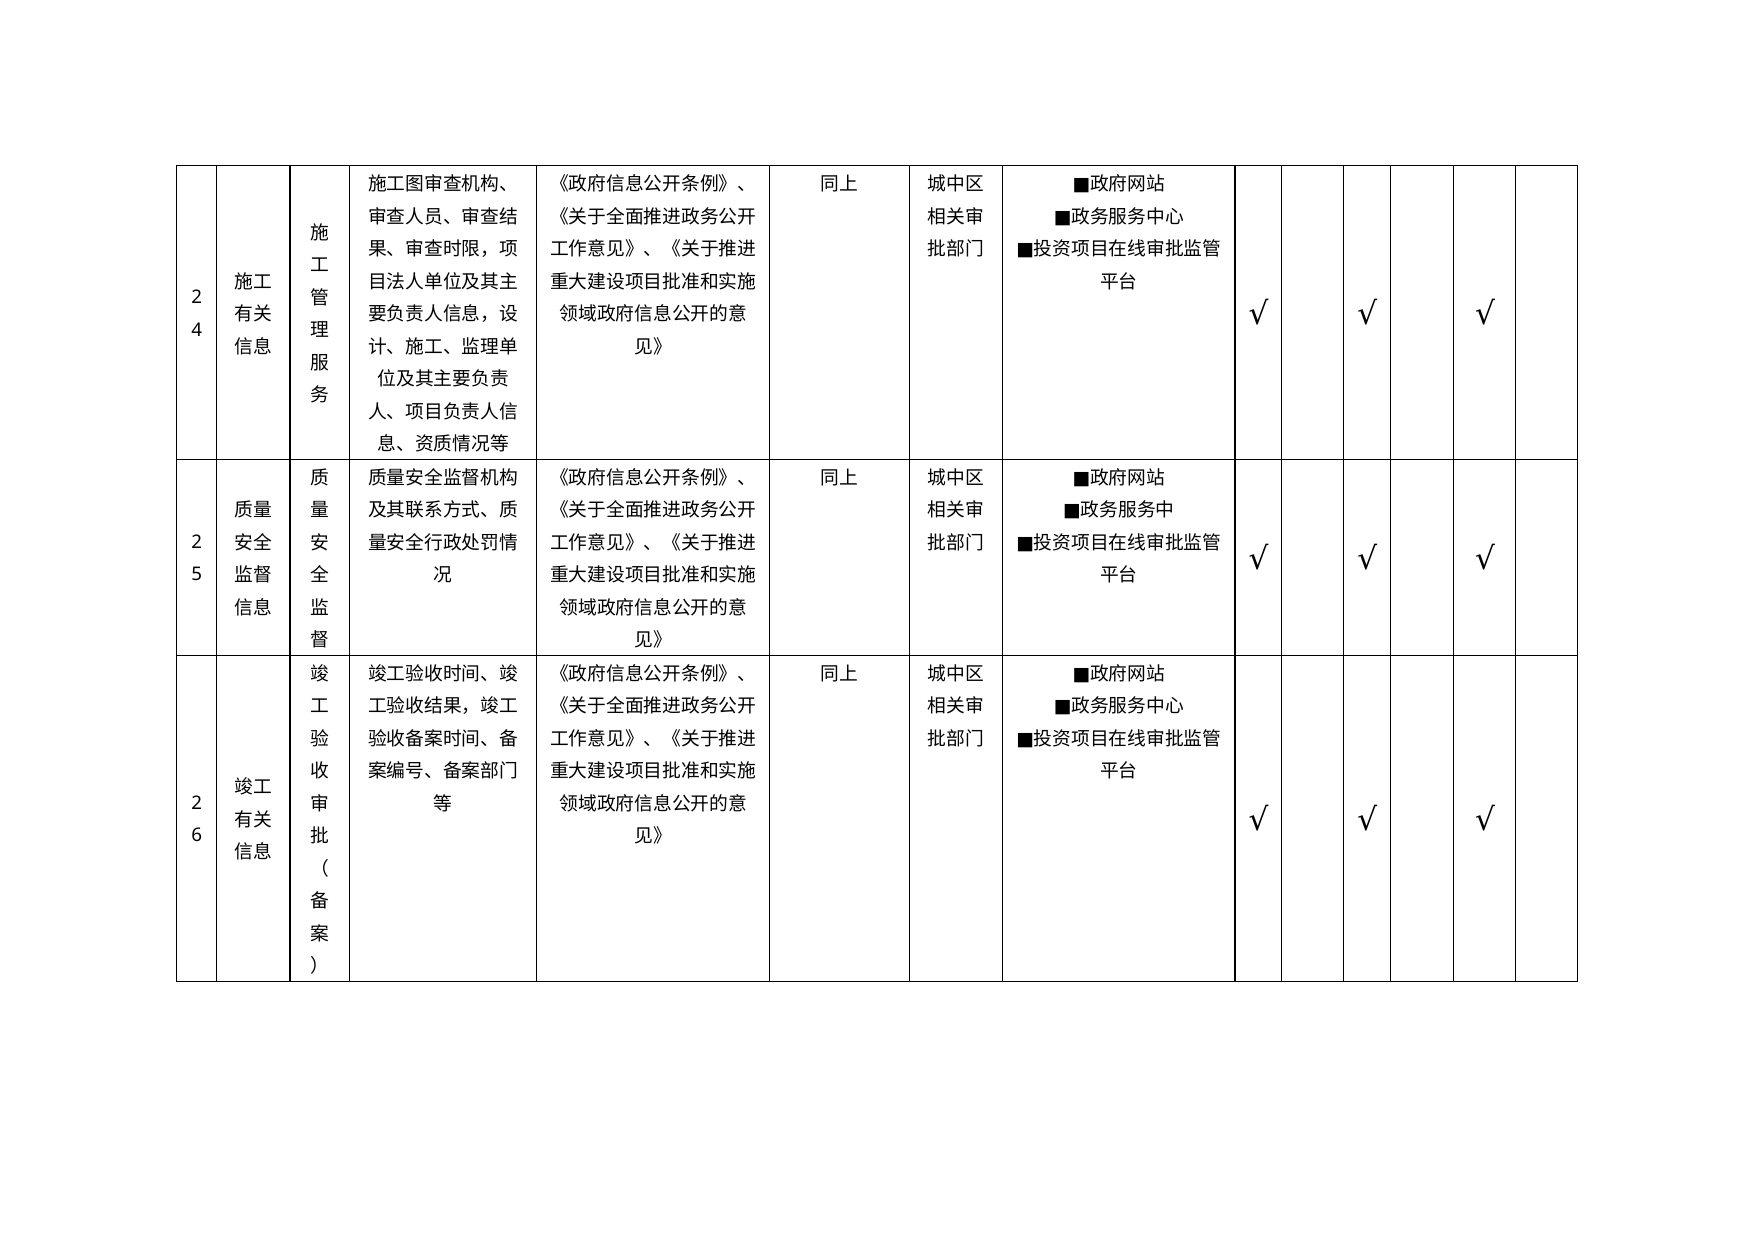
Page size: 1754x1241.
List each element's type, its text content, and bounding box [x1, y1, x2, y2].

table_cell √ [1236, 656, 1281, 981]
table_cell ■政府网站 ■政务服务中 ■投资项目在线审批监管平台 [1003, 460, 1234, 655]
table_cell 同上 [770, 656, 909, 981]
table_cell ■政府网站 ■政务服务中心 ■投资项目在线审批监管平台 [1003, 656, 1234, 981]
table_cell 竣工验收审批（备案） [291, 656, 349, 981]
table_cell 26 [177, 656, 216, 981]
table_cell [1391, 166, 1453, 459]
table_cell [1516, 656, 1577, 981]
table_cell [1282, 460, 1343, 655]
table_cell 城中区相关审批部门 [910, 656, 1002, 981]
table_cell 25 [177, 460, 216, 655]
table_cell √ [1454, 656, 1515, 981]
table_cell √ [1236, 460, 1281, 655]
table_cell 《政府信息公开条例》、《关于全面推进政务公开工作意见》、《关于推进重大建设项目批准和实施领域政府信息公开的意见》 [537, 656, 769, 981]
table_cell 《政府信息公开条例》、《关于全面推进政务公开工作意见》、《关于推进重大建设项目批准和实施领域政府信息公开的意见》 [537, 460, 769, 655]
table_cell 质量安全监督信息 [217, 460, 289, 655]
table_cell [1516, 460, 1577, 655]
table_cell √ [1344, 166, 1390, 459]
table_cell 同上 [770, 460, 909, 655]
table_cell [1391, 460, 1453, 655]
table_cell 竣工有关信息 [217, 656, 289, 981]
table_cell √ [1344, 460, 1390, 655]
table_cell √ [1236, 166, 1281, 459]
table_cell 24 [177, 166, 216, 459]
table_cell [1003, 166, 1234, 459]
table_cell [1516, 166, 1577, 459]
table_cell 质量安全监督 [291, 460, 349, 655]
table_cell [1282, 166, 1343, 459]
table_cell √ [1454, 166, 1515, 459]
table_cell [1391, 656, 1453, 981]
table_cell 城中区相关审批部门 [910, 460, 1002, 655]
table_cell [1282, 656, 1343, 981]
table_cell 城中区相关审批部门 [910, 166, 1002, 459]
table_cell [537, 166, 769, 459]
table_cell √ [1454, 460, 1515, 655]
table_cell 质量安全监督机构及其联系方式、质量安全行政处罚情况 [350, 460, 536, 655]
table_cell 竣工验收时间、竣工验收结果，竣工验收备案时间、备案编号、备案部门等 [350, 656, 536, 981]
table_cell 施工有关信息 [217, 166, 289, 459]
table_cell √ [1344, 656, 1390, 981]
table_cell 施工图审查机构、审查人员、审查结果、审查时限，项目法人单位及其主要负责人信息，设计、施工、监理单位及其主要负责人、项目负责人信息、资质情况等 [350, 166, 536, 459]
table_cell 施工管理服务 [291, 166, 349, 459]
table_cell 同上 [770, 166, 909, 459]
